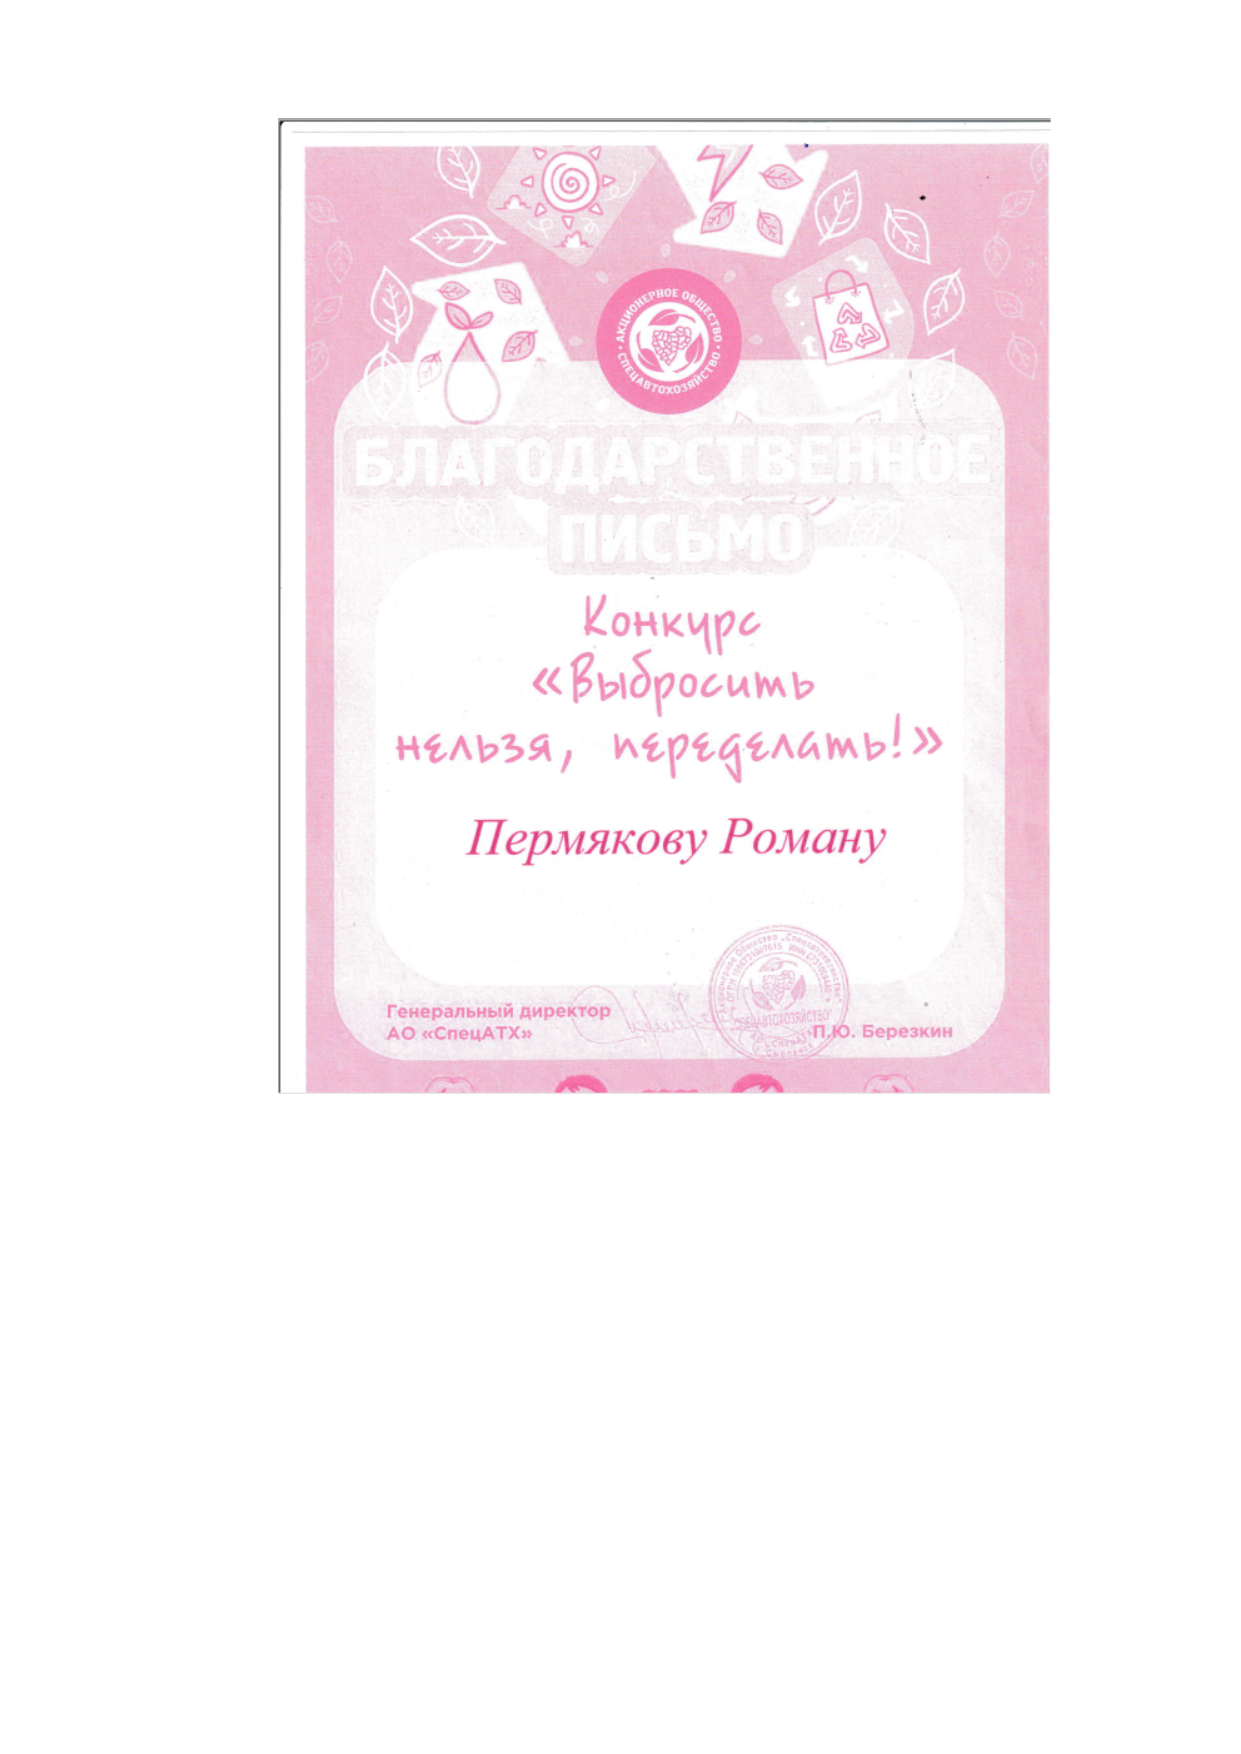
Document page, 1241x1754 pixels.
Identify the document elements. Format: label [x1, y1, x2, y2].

picture [278, 118, 1051, 1094]
